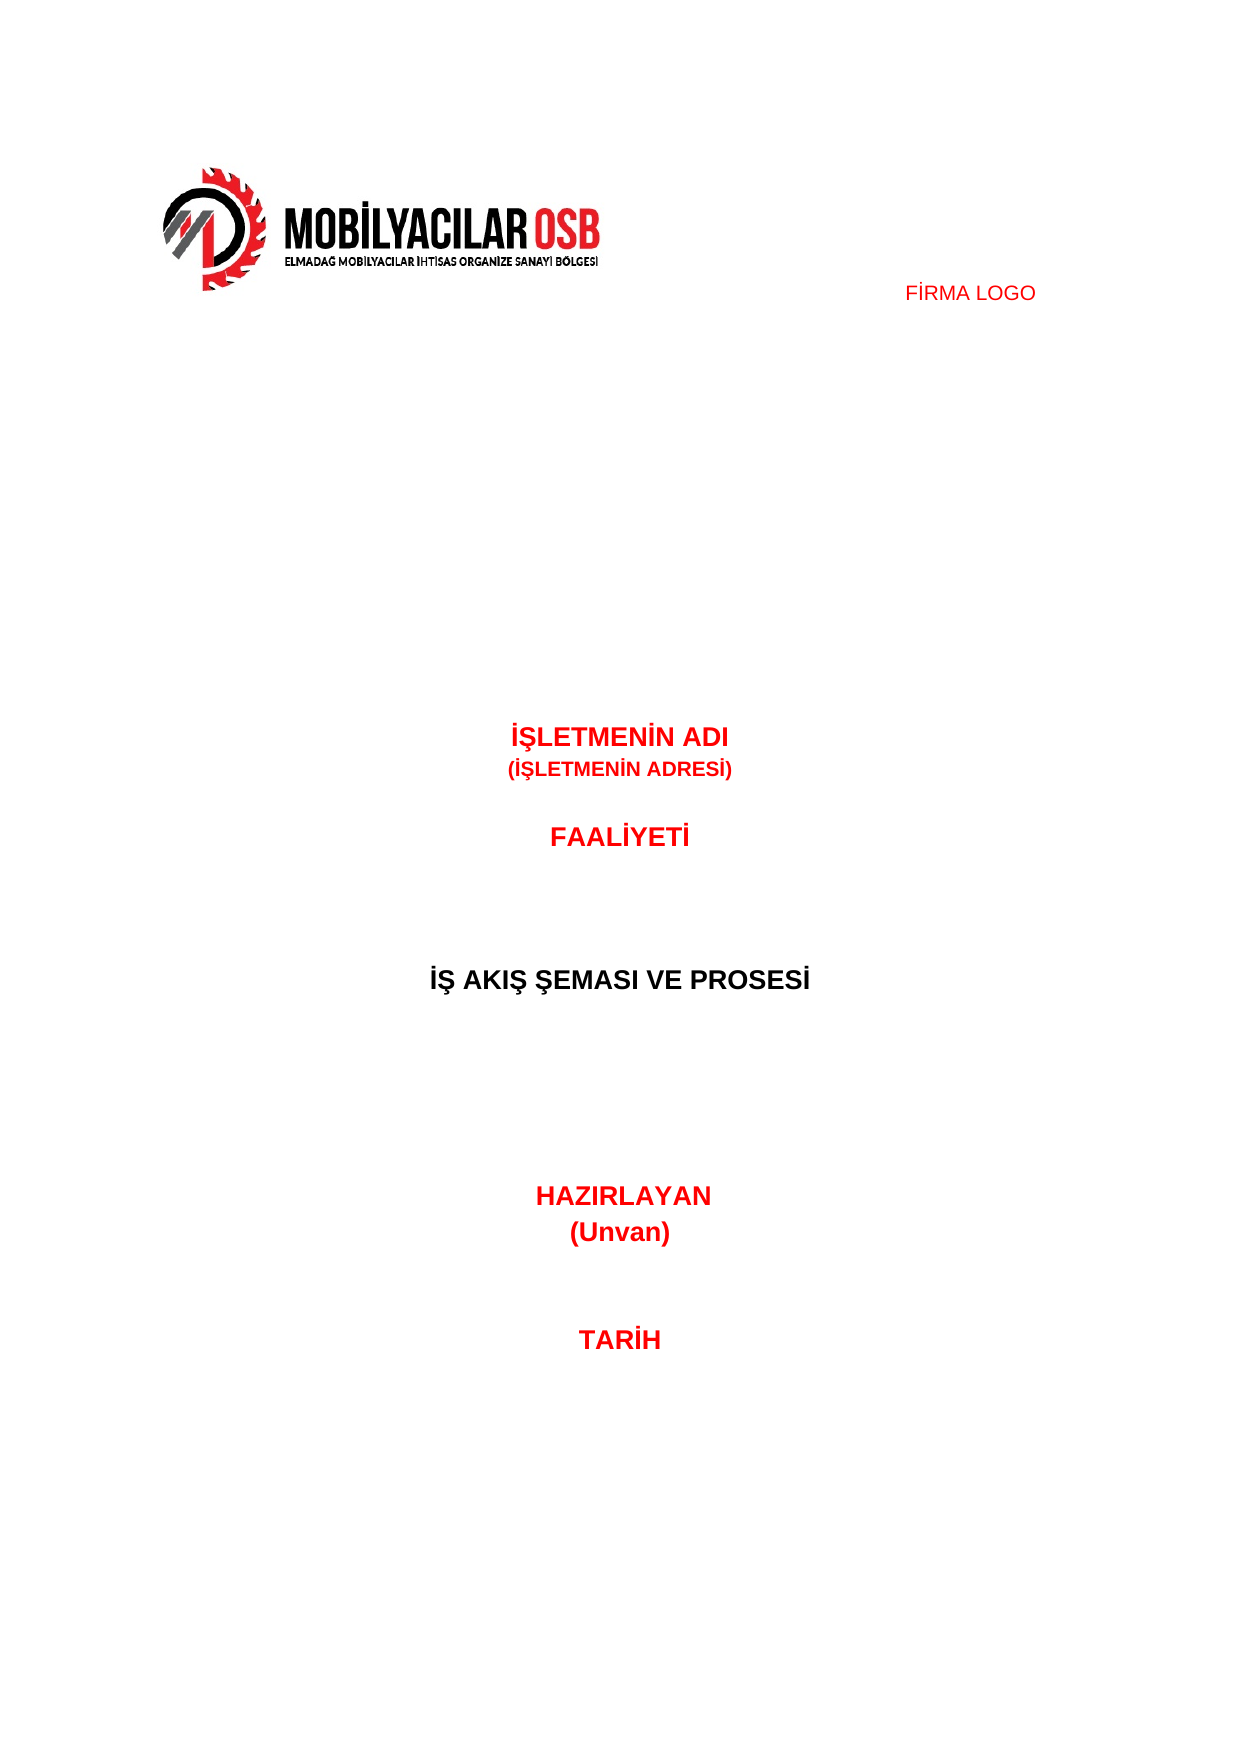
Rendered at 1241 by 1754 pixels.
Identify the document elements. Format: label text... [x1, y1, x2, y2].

text TARİH [150, 1324, 1090, 1355]
text İŞ AKIŞ ŞEMASI VE PROSESİ [150, 964, 1090, 996]
text İŞLETMENİN ADI [150, 721, 1090, 752]
picture [150, 150, 612, 301]
text HAZIRLAYAN [150, 1180, 1090, 1211]
text FAALİYETİ [150, 821, 1090, 852]
text (Unvan) [150, 1216, 1090, 1247]
text (İŞLETMENİN ADRESİ) [150, 757, 1090, 781]
